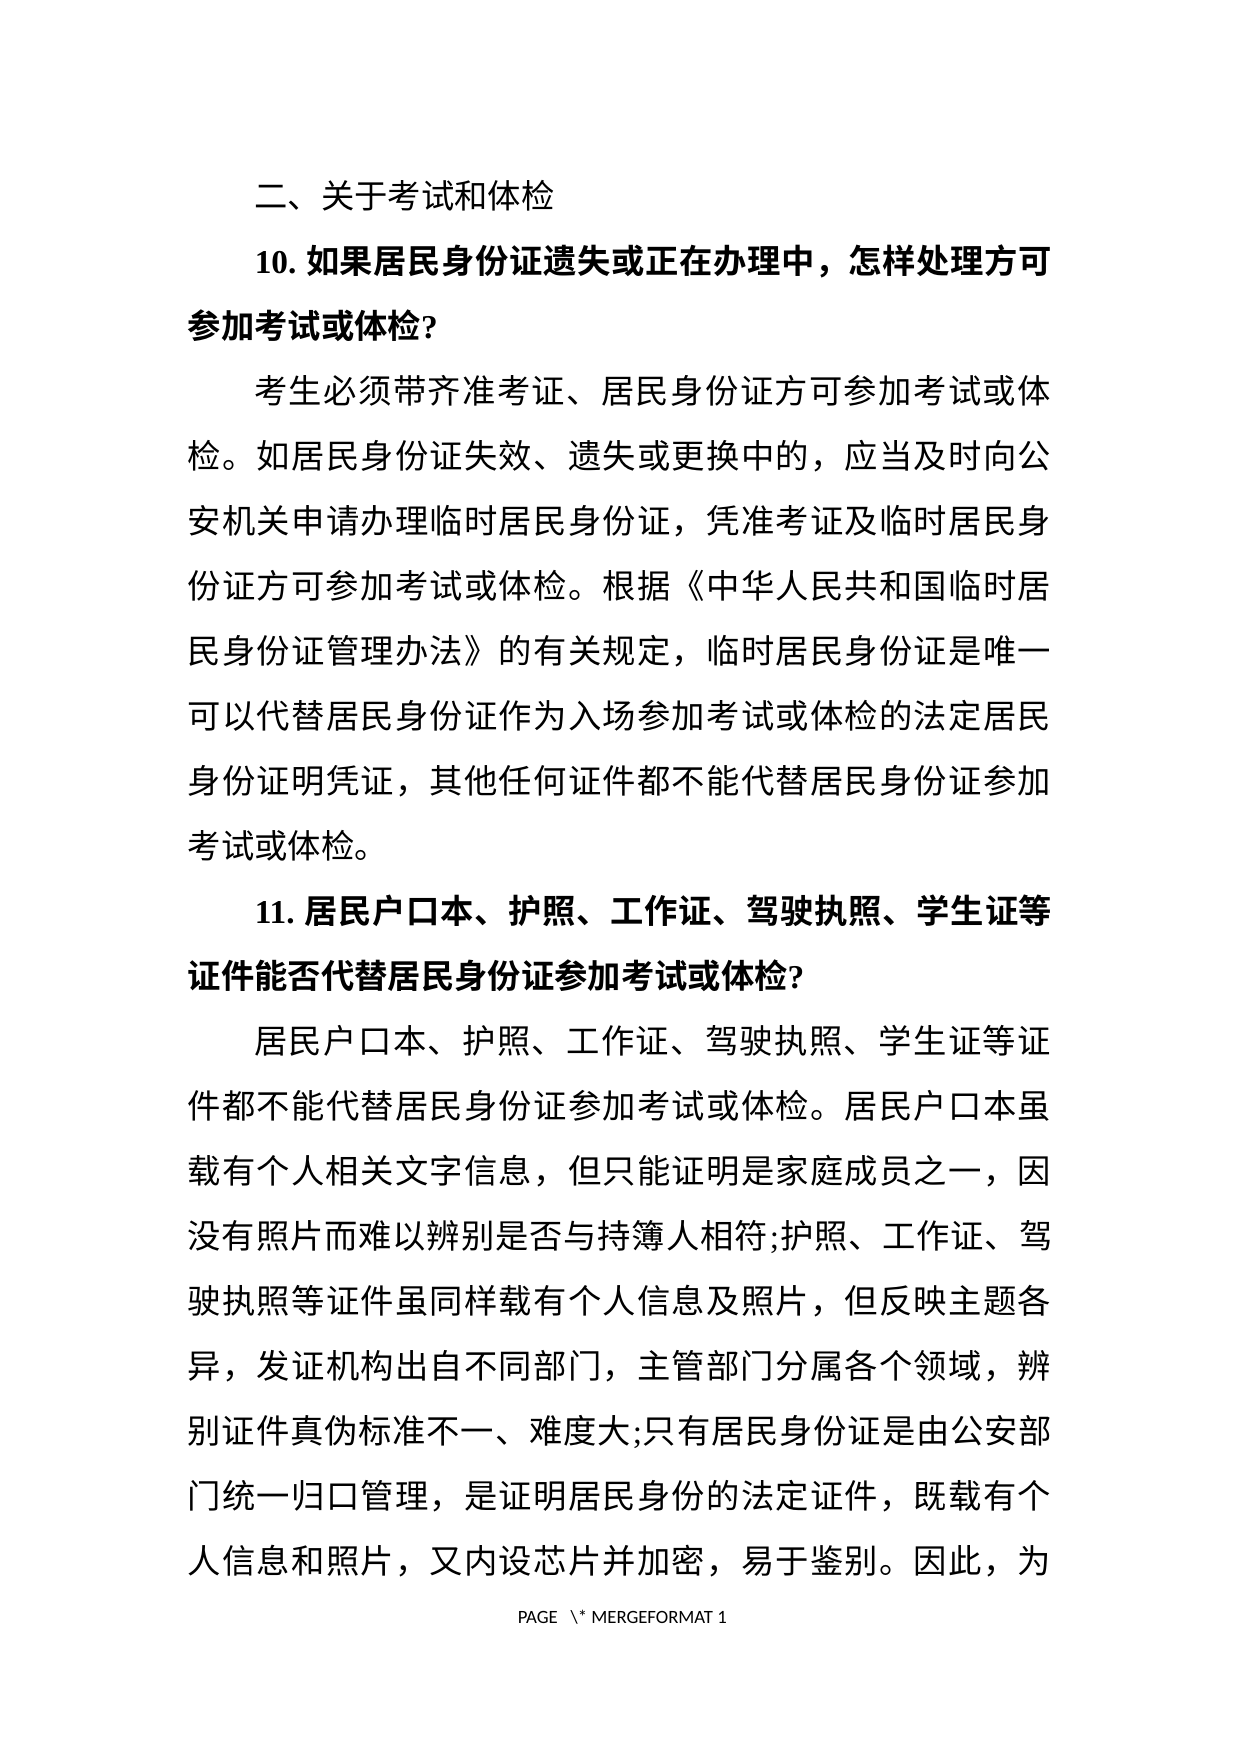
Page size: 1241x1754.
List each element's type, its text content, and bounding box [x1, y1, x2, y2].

text 10. 如果居民身份证遗失或正在办理中，怎样处理方可参加考试或体检? [187, 227, 1053, 357]
text 二、关于考试和体检 [187, 162, 1053, 227]
text 考生必须带齐准考证、居民身份证方可参加考试或体检。如居民身份证失效、遗失或更换中的，应当及时向公安机关申请办理临时居民身份证，凭准考证及临时居民身份证方可参加考试或体检。根据《中华人民共和国临时居民身份证管理办法》的有关规定，临时居民身份证是唯一可以代替居民身份证作为入场参加考试或体检的法定居民身份证明凭证，其他任何证件都不能代替居民身份证参加考试或体检。 [187, 357, 1053, 877]
text 11. 居民户口本、护照、工作证、驾驶执照、学生证等证件能否代替居民身份证参加考试或体检? [187, 877, 1053, 1007]
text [187, 1007, 1053, 1592]
